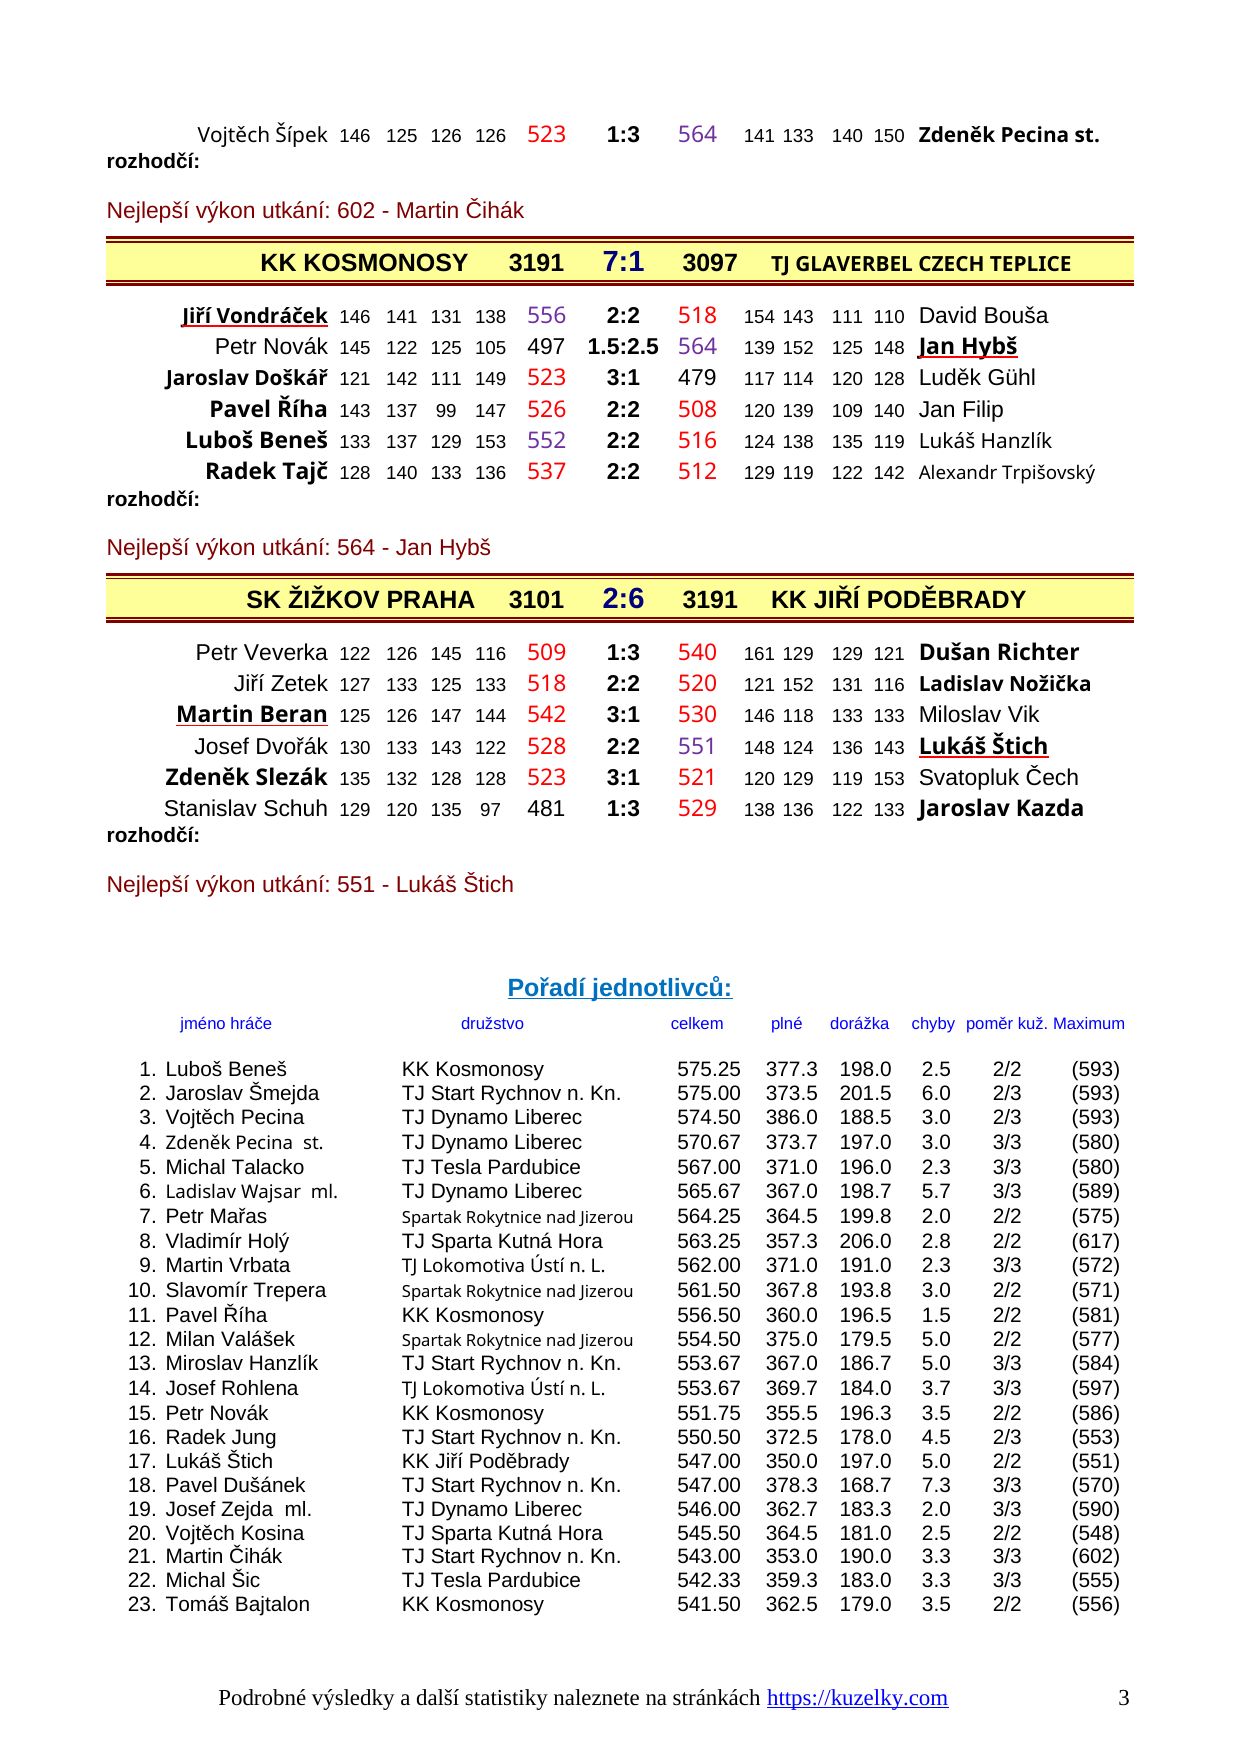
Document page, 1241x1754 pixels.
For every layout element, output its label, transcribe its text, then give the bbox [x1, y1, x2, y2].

text Jiří Zetek 127 133 125 133 518 2:2 520 121 152 131 116 Ladislav Nožička [106, 667, 1134, 698]
text 13. Miroslav Hanzlík TJ Start Rychnov n. Kn. 553.67 367.0 186.7 5.0 3/3 (584) [106, 1351, 1134, 1375]
text 1. Luboš Beneš KK Kosmonosy 575.25 377.3 198.0 2.5 2/2 (593) [106, 1057, 1134, 1081]
text rozhodčí: [106, 823, 1134, 847]
text 19. Josef Zejda ml. TJ Dynamo Liberec 546.00 362.7 183.3 2.0 3/3 (590) [106, 1496, 1134, 1520]
text Josef Dvořák 130 133 143 122 528 2:2 551 148 124 136 143 Lukáš Štich [106, 729, 1134, 761]
text 18. Pavel Dušánek TJ Start Rychnov n. Kn. 547.00 378.3 168.7 7.3 3/3 (570) [106, 1472, 1134, 1496]
text Pořadí jednotlivců: [94, 973, 1145, 1002]
text 23. Tomáš Bajtalon KK Kosmonosy 541.50 362.5 179.0 3.5 2/2 (556) [106, 1592, 1134, 1616]
text Stanislav Schuh 129 120 135 97 481 1:3 529 138 136 122 133 Jaroslav Kazda [106, 792, 1134, 823]
text 7. Petr Mařas Spartak Rokytnice nad Jizerou 564.25 364.5 199.8 2.0 2/2 (575) [106, 1204, 1134, 1229]
text 21. Martin Čihák TJ Start Rychnov n. Kn. 543.00 353.0 190.0 3.3 3/3 (602) [106, 1544, 1134, 1568]
text rozhodčí: [106, 149, 1134, 173]
text 8. Vladimír Holý TJ Sparta Kutná Hora 563.25 357.3 206.0 2.8 2/2 (617) [106, 1229, 1134, 1253]
text 12. Milan Valášek Spartak Rokytnice nad Jizerou 554.50 375.0 179.5 5.0 2/2 (577) [106, 1327, 1134, 1351]
text Vojtěch Šípek 146 125 126 126 523 1:3 564 141 133 140 150 Zdeněk Pecina st. [106, 118, 1134, 149]
text 11. Pavel Říha KK Kosmonosy 556.50 360.0 196.5 1.5 2/2 (581) [106, 1303, 1134, 1327]
text 15. Petr Novák KK Kosmonosy 551.75 355.5 196.3 3.5 2/2 (586) [106, 1401, 1134, 1424]
text 10. Slavomír Trepera Spartak Rokytnice nad Jizerou 561.50 367.8 193.8 3.0 2/2 (571) [106, 1278, 1134, 1303]
text 2. Jaroslav Šmejda TJ Start Rychnov n. Kn. 575.00 373.5 201.5 6.0 2/3 (593) [106, 1081, 1134, 1105]
text 17. Lukáš Štich KK Jiří Poděbrady 547.00 350.0 197.0 5.0 2/2 (551) [106, 1448, 1134, 1472]
text Radek Tajč 128 140 133 136 537 2:2 512 129 119 122 142 Alexandr Trpišovský [106, 455, 1134, 486]
text rozhodčí: [106, 486, 1134, 510]
text 22. Michal Šic TJ Tesla Pardubice 542.33 359.3 183.0 3.3 3/3 (555) [106, 1568, 1134, 1592]
text Nejlepší výkon utkání: 564 - Jan Hybš [106, 534, 1134, 561]
text 5. Michal Talacko TJ Tesla Pardubice 567.00 371.0 196.0 2.3 3/3 (580) [106, 1155, 1134, 1179]
text 20. Vojtěch Kosina TJ Sparta Kutná Hora 545.50 364.5 181.0 2.5 2/2 (548) [106, 1520, 1134, 1544]
text 3. Vojtěch Pecina TJ Dynamo Liberec 574.50 386.0 188.5 3.0 2/3 (593) [106, 1105, 1134, 1129]
text Martin Beran 125 126 147 144 542 3:1 530 146 118 133 133 Miloslav Vik [106, 698, 1134, 729]
text Nejlepší výkon utkání: 551 - Lukáš Štich [106, 871, 1134, 898]
text Jaroslav Doškář 121 142 111 149 523 3:1 479 117 114 120 128 Luděk Gühl [106, 361, 1134, 393]
text Zdeněk Slezák 135 132 128 128 523 3:1 521 120 129 119 153 Svatopluk Čech [106, 761, 1134, 792]
text 6. Ladislav Wajsar ml. TJ Dynamo Liberec 565.67 367.0 198.7 5.7 3/3 (589) [106, 1179, 1134, 1204]
text Jiří Vondráček 146 141 131 138 556 2:2 518 154 143 111 110 David Bouša [106, 299, 1134, 330]
text Petr Veverka 122 126 145 116 509 1:3 540 161 129 129 121 Dušan Richter [106, 636, 1134, 667]
text Pavel Říha 143 137 99 147 526 2:2 508 120 139 109 140 Jan Filip [106, 393, 1134, 424]
text Luboš Beneš 133 137 129 153 552 2:2 516 124 138 135 119 Lukáš Hanzlík [106, 424, 1134, 455]
text KK Kosmonosy 3191 7:1 3097 TJ Glaverbel Czech Teplice [106, 243, 1134, 280]
text Nejlepší výkon utkání: 602 - Martin Čihák [106, 197, 1134, 224]
text 4. Zdeněk Pecina st. TJ Dynamo Liberec 570.67 373.7 197.0 3.0 3/3 (580) [106, 1129, 1134, 1155]
text SK Žižkov Praha 3101 2:6 3191 KK Jiří Poděbrady [106, 579, 1134, 617]
text 9. Martin Vrbata TJ Lokomotiva Ústí n. L. 562.00 371.0 191.0 2.3 3/3 (572) [106, 1253, 1134, 1278]
text 16. Radek Jung TJ Start Rychnov n. Kn. 550.50 372.5 178.0 4.5 2/3 (553) [106, 1424, 1134, 1448]
text Petr Novák 145 122 125 105 497 1.5:2.5 564 139 152 125 148 Jan Hybš [106, 330, 1134, 361]
text 14. Josef Rohlena TJ Lokomotiva Ústí n. L. 553.67 369.7 184.0 3.7 3/3 (597) [106, 1375, 1134, 1401]
text jméno hráče družstvo celkem plné dorážka chyby poměr kuž. Maximum [106, 1014, 1134, 1033]
